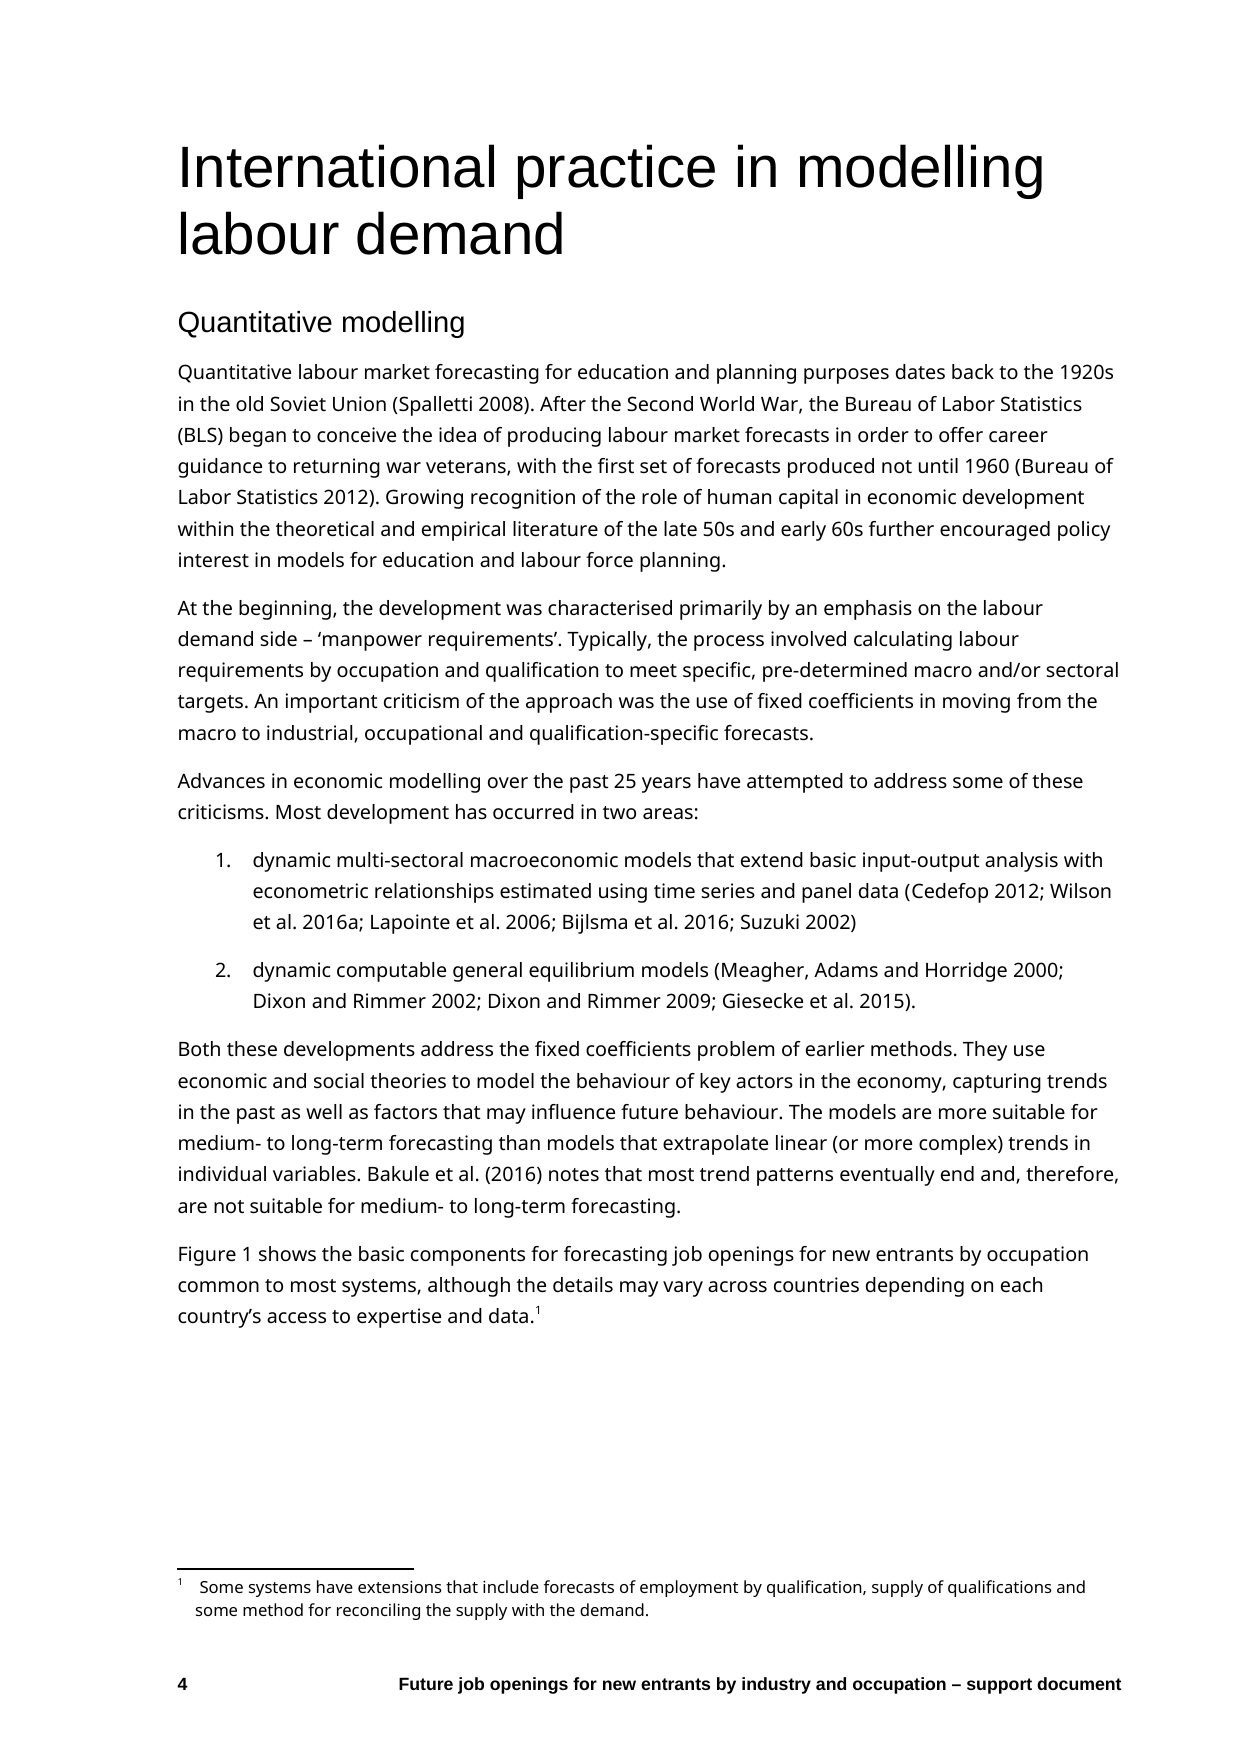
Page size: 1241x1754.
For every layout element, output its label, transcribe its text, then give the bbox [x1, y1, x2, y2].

text Figure 1 shows the basic components for forecasting job openings for new entrants by occupation common to most systems, although the details may vary across countries depending on each country’s access to expertise and data. [177, 1236, 1122, 1330]
list dynamic multi-sectoral macroeconomic models that extend basic input-output analysis with econometric relationships estimated using time series and panel data (Cedefop 2012; Wilson et al. 2016a; Lapointe et al. 2006; Bijlsma et al. 2016; Suzuki 2002) [215, 842, 1122, 936]
text Quantitative labour market forecasting for education and planning purposes dates back to the 1920s in the old Soviet Union (Spalletti 2008). After the Second World War, the Bureau of Labor Statistics (BLS) began to conceive the idea of producing labour market forecasts in order to offer career guidance to returning war veterans, with the first set of forecasts produced not until 1960 (Bureau of Labor Statistics 2012). Growing recognition of the role of human capital in economic development within the theoretical and empirical literature of the late 50s and early 60s further encouraged policy interest in models for education and labour force planning. [177, 355, 1122, 573]
subtitle Quantitative modelling [177, 304, 1161, 338]
text At the beginning, the development was characterised primarily by an emphasis on the labour demand side – ‘manpower requirements’. Typically, the process involved calculating labour requirements by occupation and qualification to meet specific, pre-determined macro and/or sectoral targets. An important criticism of the approach was the use of fixed coefficients in moving from the macro to industrial, occupational and qualification-specific forecasts. [177, 590, 1122, 746]
text Both these developments address the fixed coefficients problem of earlier methods. They use economic and social theories to model the behaviour of key actors in the economy, capturing trends in the past as well as factors that may influence future behaviour. The models are more suitable for medium- to long-term forecasting than models that extrapolate linear (or more complex) trends in individual variables. Bakule et al. (2016) notes that most trend patterns eventually end and, therefore, are not suitable for medium- to long-term forecasting. [177, 1032, 1122, 1219]
list dynamic computable general equilibrium models (Meagher, Adams and Horridge 2000; Dixon and Rimmer 2002; Dixon and Rimmer 2009; Giesecke et al. 2015). [215, 953, 1122, 1015]
subtitle International practice in modelling labour demand [177, 133, 1122, 267]
text Advances in economic modelling over the past 25 years have attempted to address some of these criticisms. Most development has occurred in two areas: [177, 763, 1122, 826]
